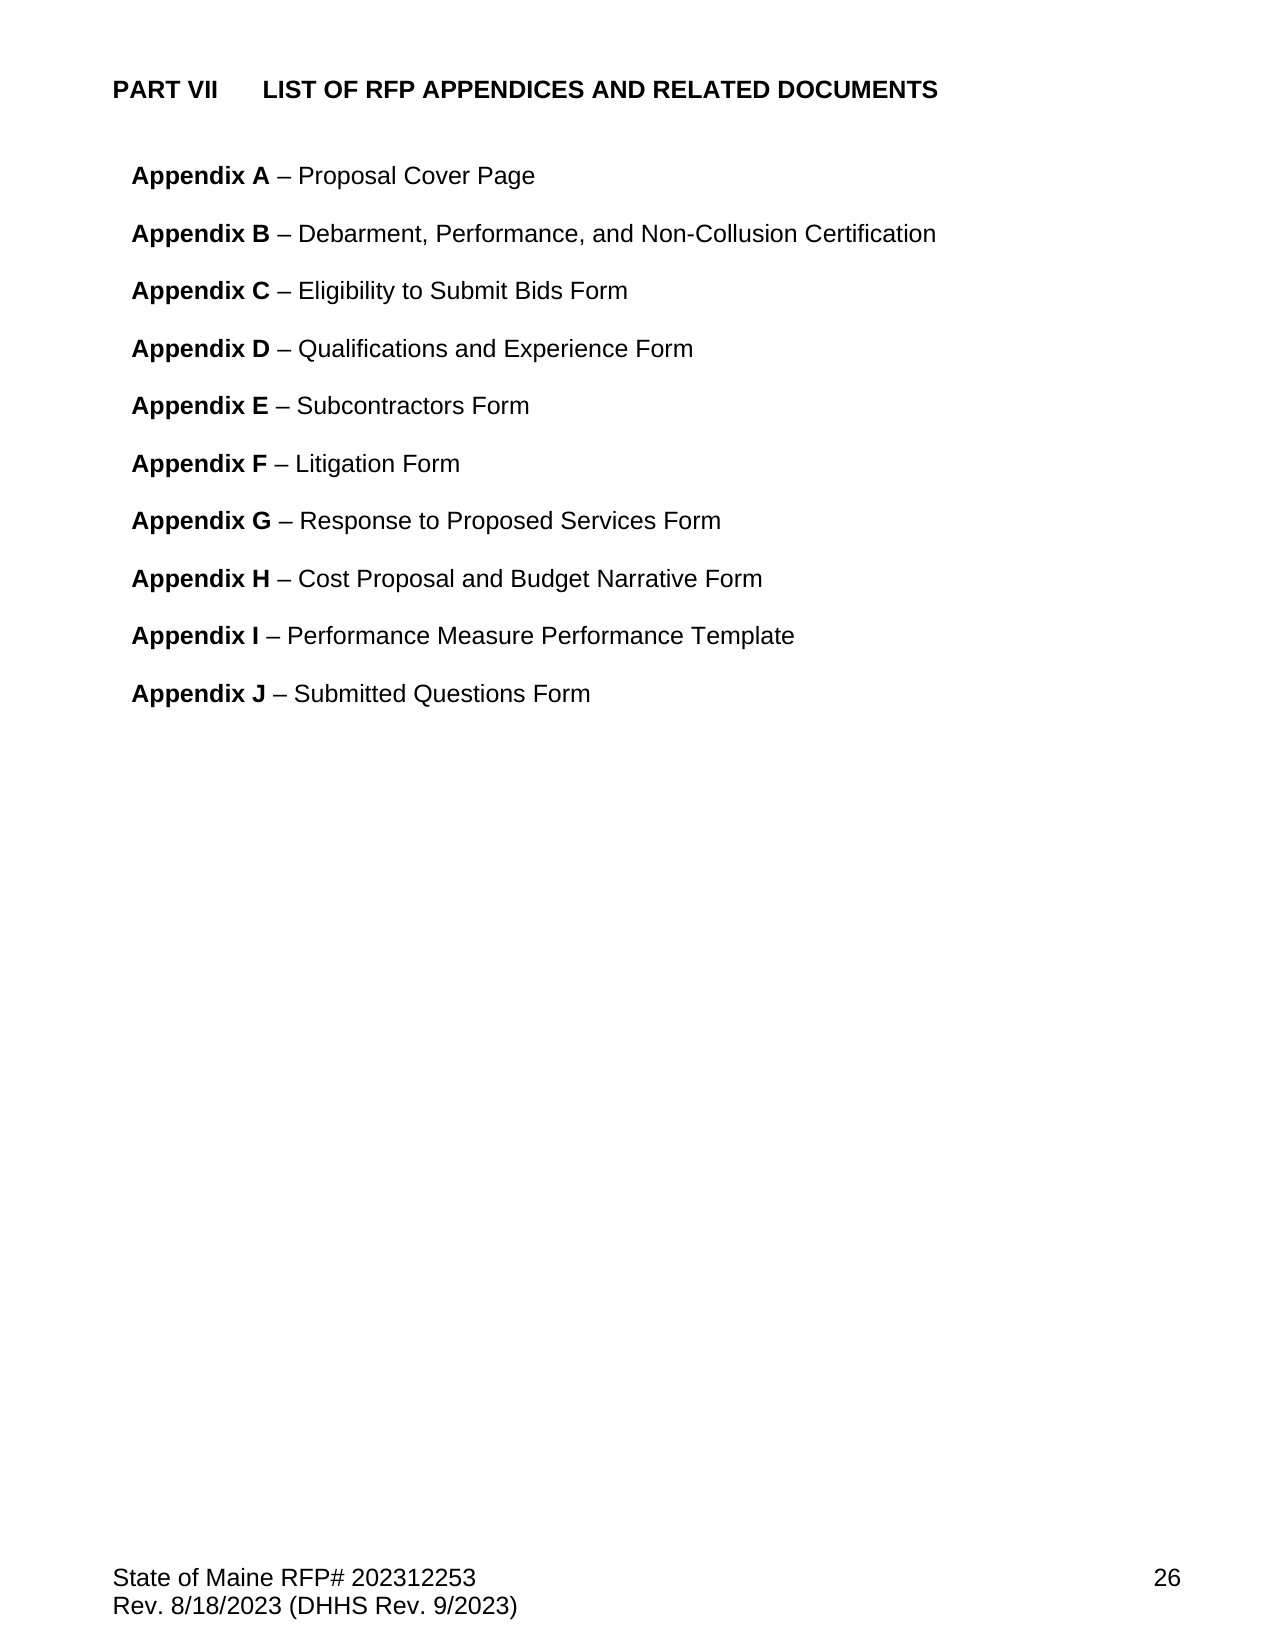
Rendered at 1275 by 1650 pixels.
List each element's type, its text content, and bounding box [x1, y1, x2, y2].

text Appendix F – Litigation Form [131, 449, 1181, 477]
text Appendix I – Performance Measure Performance Template [131, 621, 1181, 650]
text Appendix D – Qualifications and Experience Form [131, 334, 1181, 362]
text Appendix B – Debarment, Performance, and Non-Collusion Certification [131, 219, 1181, 247]
text Appendix E – Subcontractors Form [131, 391, 1181, 420]
text PART VII LIST OF RFP APPENDICES AND RELATED DOCUMENTS [112, 75, 1181, 104]
text Appendix G – Response to Proposed Services Form [131, 506, 1181, 535]
text Appendix A – Proposal Cover Page [131, 161, 1181, 190]
text Appendix H – Cost Proposal and Budget Narrative Form [131, 564, 1181, 592]
text Appendix C – Eligibility to Submit Bids Form [131, 276, 1181, 305]
text Appendix J – Submitted Questions Form [131, 679, 1181, 707]
